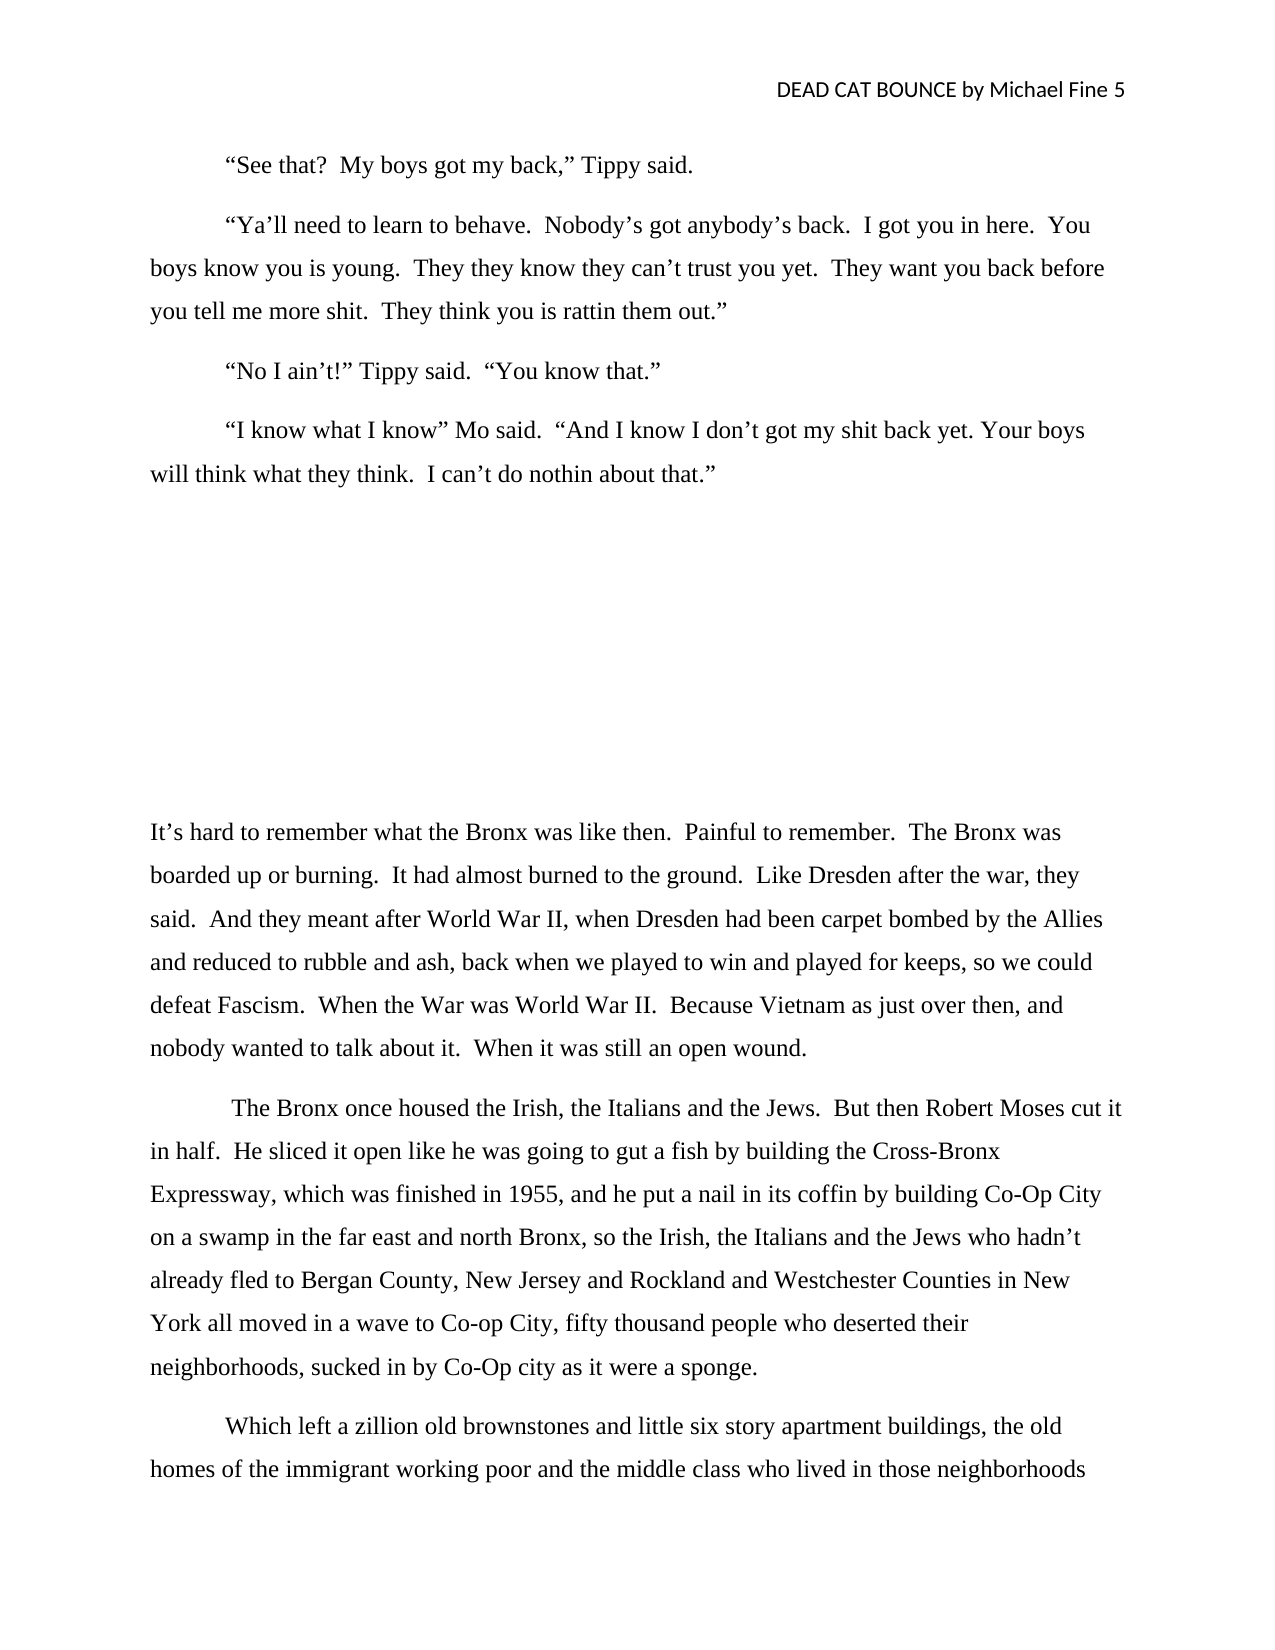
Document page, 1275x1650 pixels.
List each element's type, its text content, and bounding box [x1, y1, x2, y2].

text It’s hard to remember what the Bronx was like then. Painful to remember. The Bronx was boarded up or burning. It had almost burned to the ground. Like Dresden after the war, they said. And they meant after World War II, when Dresden had been carpet bombed by the Allies and reduced to rubble and ash, back when we played to win and played for keeps, so we could defeat Fascism. When the War was World War II. Because Vietnam as just over then, and nobody wanted to talk about it. When it was still an open wound. [150, 817, 1125, 1062]
text “Ya’ll need to learn to behave. Nobody’s got anybody’s back. I got you in here. You boys know you is young. They they know they can’t trust you yet. They want you back before you tell me more shit. They think you is rattin them out.” [150, 210, 1125, 325]
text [150, 1411, 1125, 1483]
text “I know what I know” Mo said. “And I know I don’t got my shit back yet. Your boys will think what they think. I can’t do nothin about that.” [150, 416, 1125, 487]
text “No I ain’t!” Tippy said. “You know that.” [150, 356, 1125, 384]
text “See that? My boys got my back,” Tippy said. [150, 150, 1125, 179]
text The Bronx once housed the Irish, the Italians and the Jews. But then Robert Moses cut it in half. He sliced it open like he was going to gut a fish by building the Cross-Bronx Expressway, which was finished in 1955, and he put a nail in its coffin by building Co-Op City on a swamp in the far east and north Bronx, so the Irish, the Italians and the Jews who hadn’t already fled to Bergan County, New Jersey and Rockland and Westchester Counties in New York all moved in a wave to Co-op City, fifty thousand people who deserted their neighborhoods, sucked in by Co-Op city as it were a sponge. [150, 1093, 1125, 1380]
